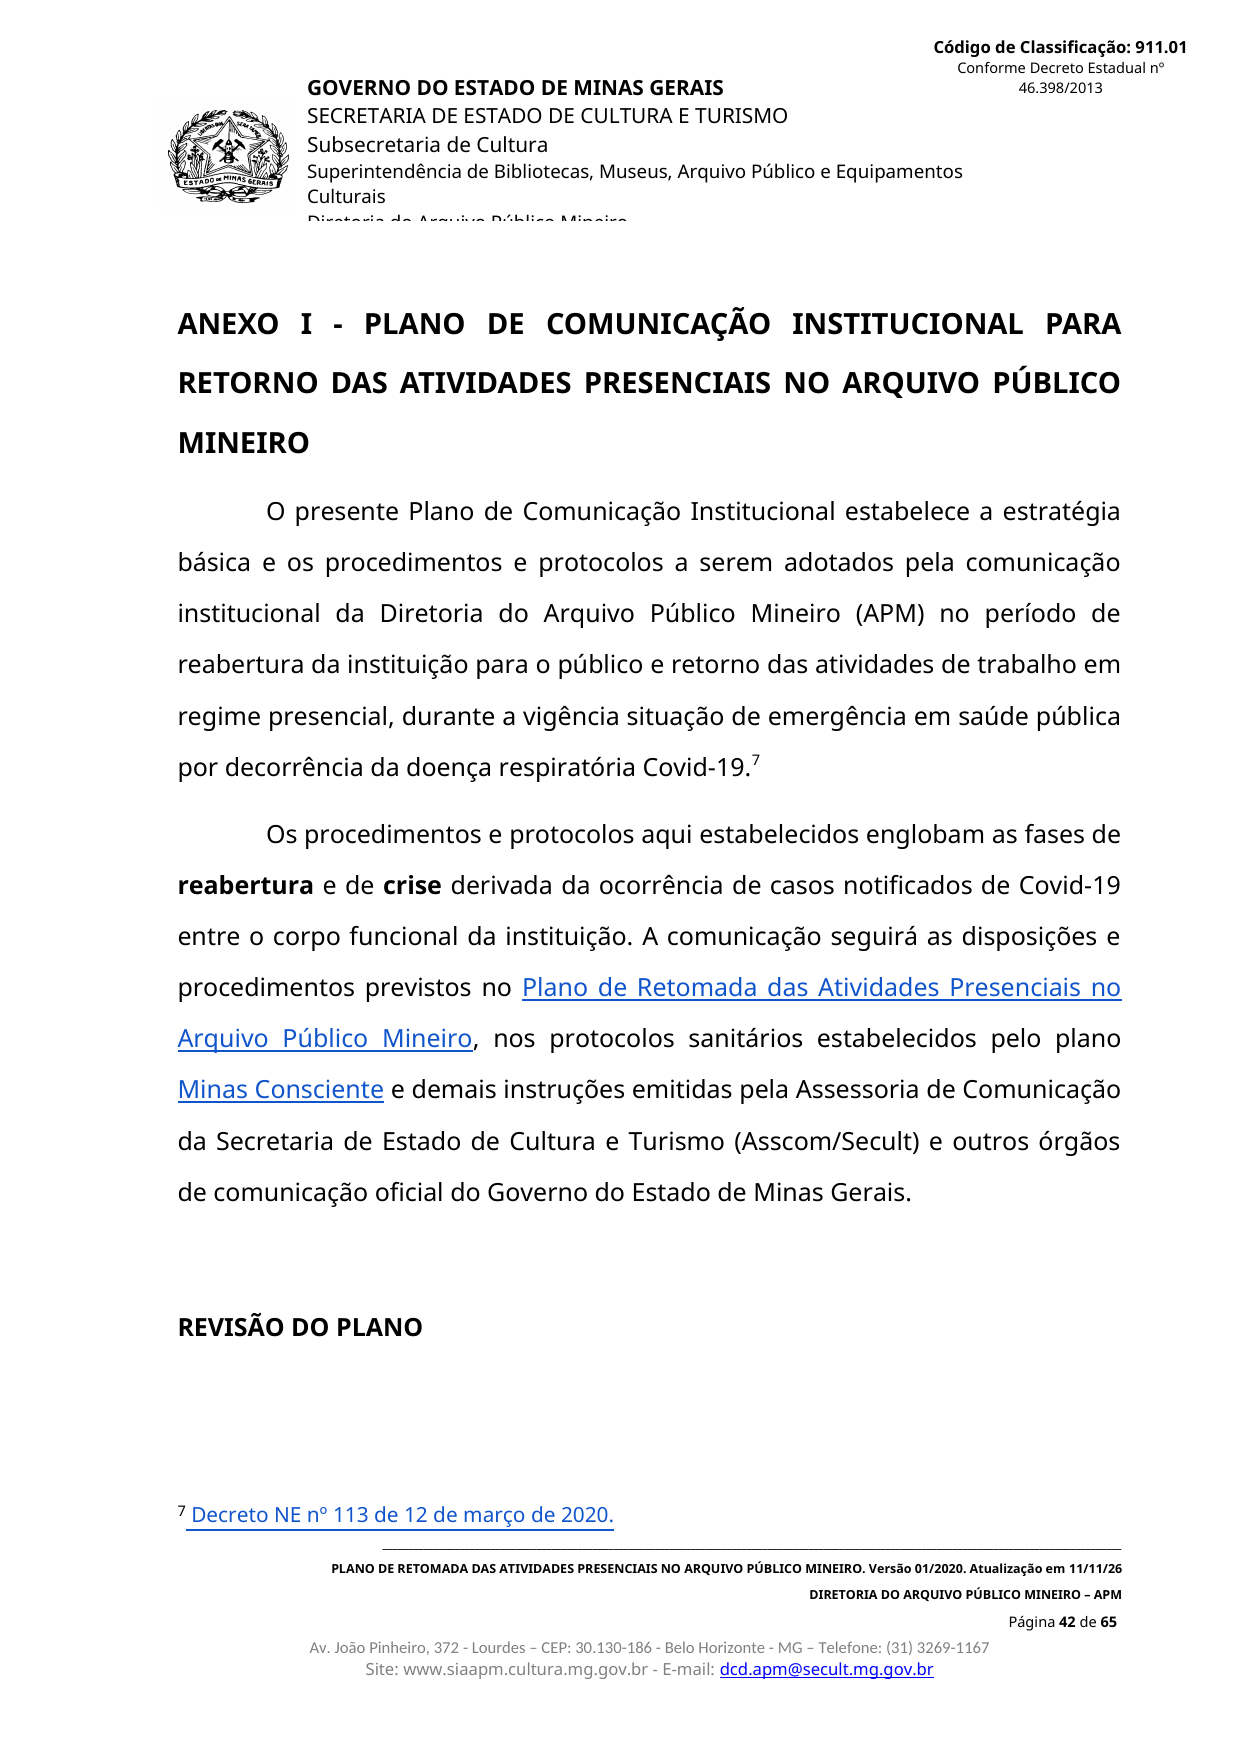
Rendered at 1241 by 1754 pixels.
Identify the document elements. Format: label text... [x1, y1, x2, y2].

text REVISÃO DO PLANO [177, 1310, 1122, 1344]
text Os procedimentos e protocolos aqui estabelecidos englobam as fases de reabertura e de crise derivada da ocorrência de casos notificados de Covid-19 entre o corpo funcional da instituição. A comunicação seguirá as disposições e procedimentos previstos no Plano de Retomada das Atividades Presenciais no Arquivo Público Mineiro, nos protocolos sanitários estabelecidos pelo plano Minas Consciente e demais instruções emitidas pela Assessoria de Comunicação da Secretaria de Estado de Cultura e Turismo (Asscom/Secult) e outros órgãos de comunicação oficial do Governo do Estado de Minas Gerais. [177, 817, 1122, 1208]
picture [158, 95, 296, 212]
text O presente Plano de Comunicação Institucional estabelece a estratégia básica e os procedimentos e protocolos a serem adotados pela comunicação institucional da Diretoria do Arquivo Público Mineiro (APM) no período de reabertura da instituição para o público e retorno das atividades de trabalho em regime presencial, durante a vigência situação de emergência em saúde pública por decorrência da doença respiratória Covid-19. [177, 494, 1122, 783]
subtitle ANEXO I - PLANO DE COMUNICAÇÃO INSTITUCIONAL PARA RETORNO DAS ATIVIDADES PRESENCIAIS NO ARQUIVO PÚBLICO MINEIRO [177, 303, 1122, 462]
